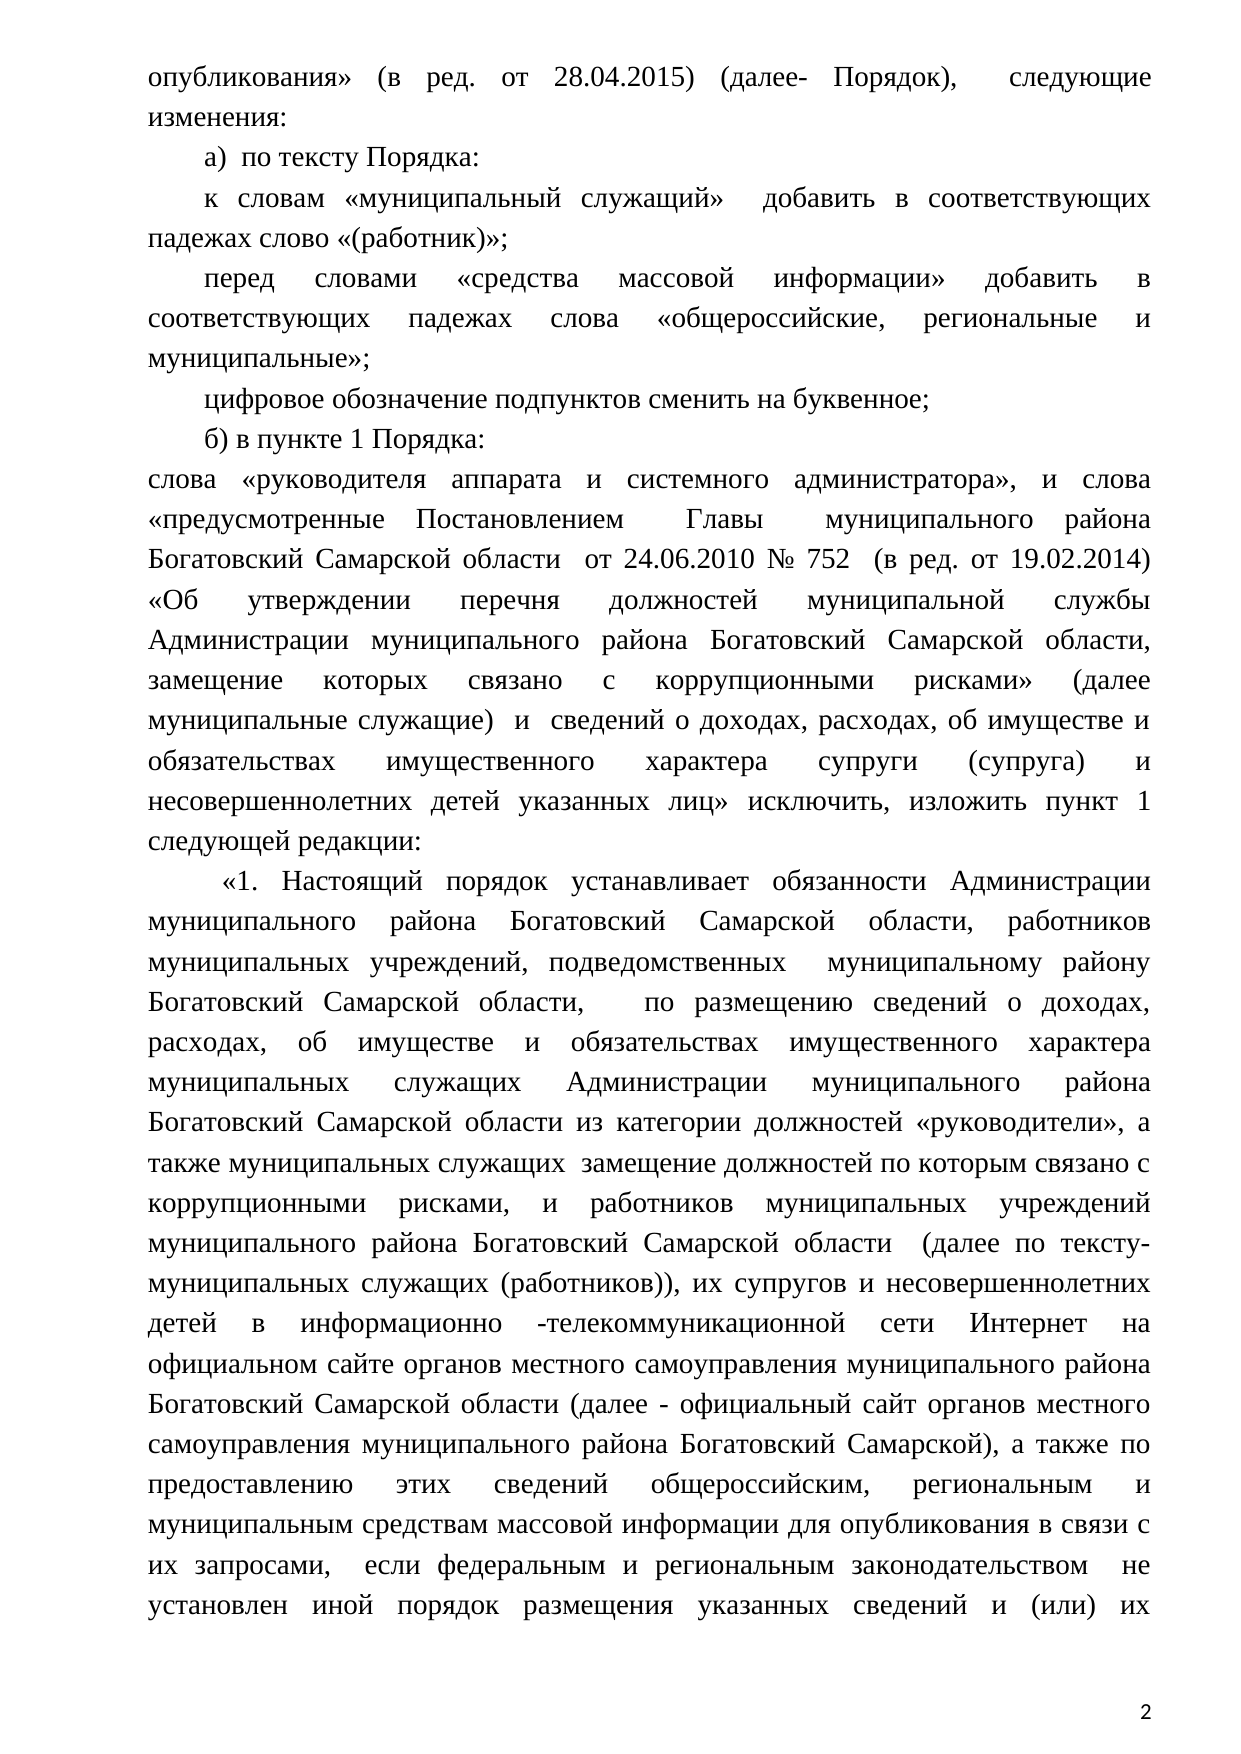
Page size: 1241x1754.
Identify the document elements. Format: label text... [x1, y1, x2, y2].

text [148, 863, 1152, 1621]
text цифровое обозначение подпунктов сменить на буквенное; [148, 381, 1152, 414]
text перед словами «средства массовой информации» добавить в соответствующих падежах слова «общероссийские, региональные и муниципальные»; [148, 260, 1152, 374]
text слова «руководителя аппарата и системного администратора», и слова «предусмотренные Постановлением Главы муниципального района Богатовский Самарской области от 24.06.2010 № 752 (в ред. от 19.02.2014) «Об утверждении перечня должностей муниципальной службы Администрации муниципального района Богатовский Самарской области, замещение которых связано с коррупционными рисками» (далее муниципальные служащие) и сведений о доходах, расходах, об имуществе и обязательствах имущественного характера супруги (супруга) и несовершеннолетних детей указанных лиц» исключить, изложить пункт 1 следующей редакции: [148, 461, 1152, 857]
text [148, 59, 1152, 133]
text б) в пункте 1 Порядка: [148, 421, 1152, 454]
text к словам «муниципальный служащий» добавить в соответствующих падежах слово «(работник)»; [148, 180, 1152, 253]
text а) по тексту Порядка: [148, 139, 1152, 173]
